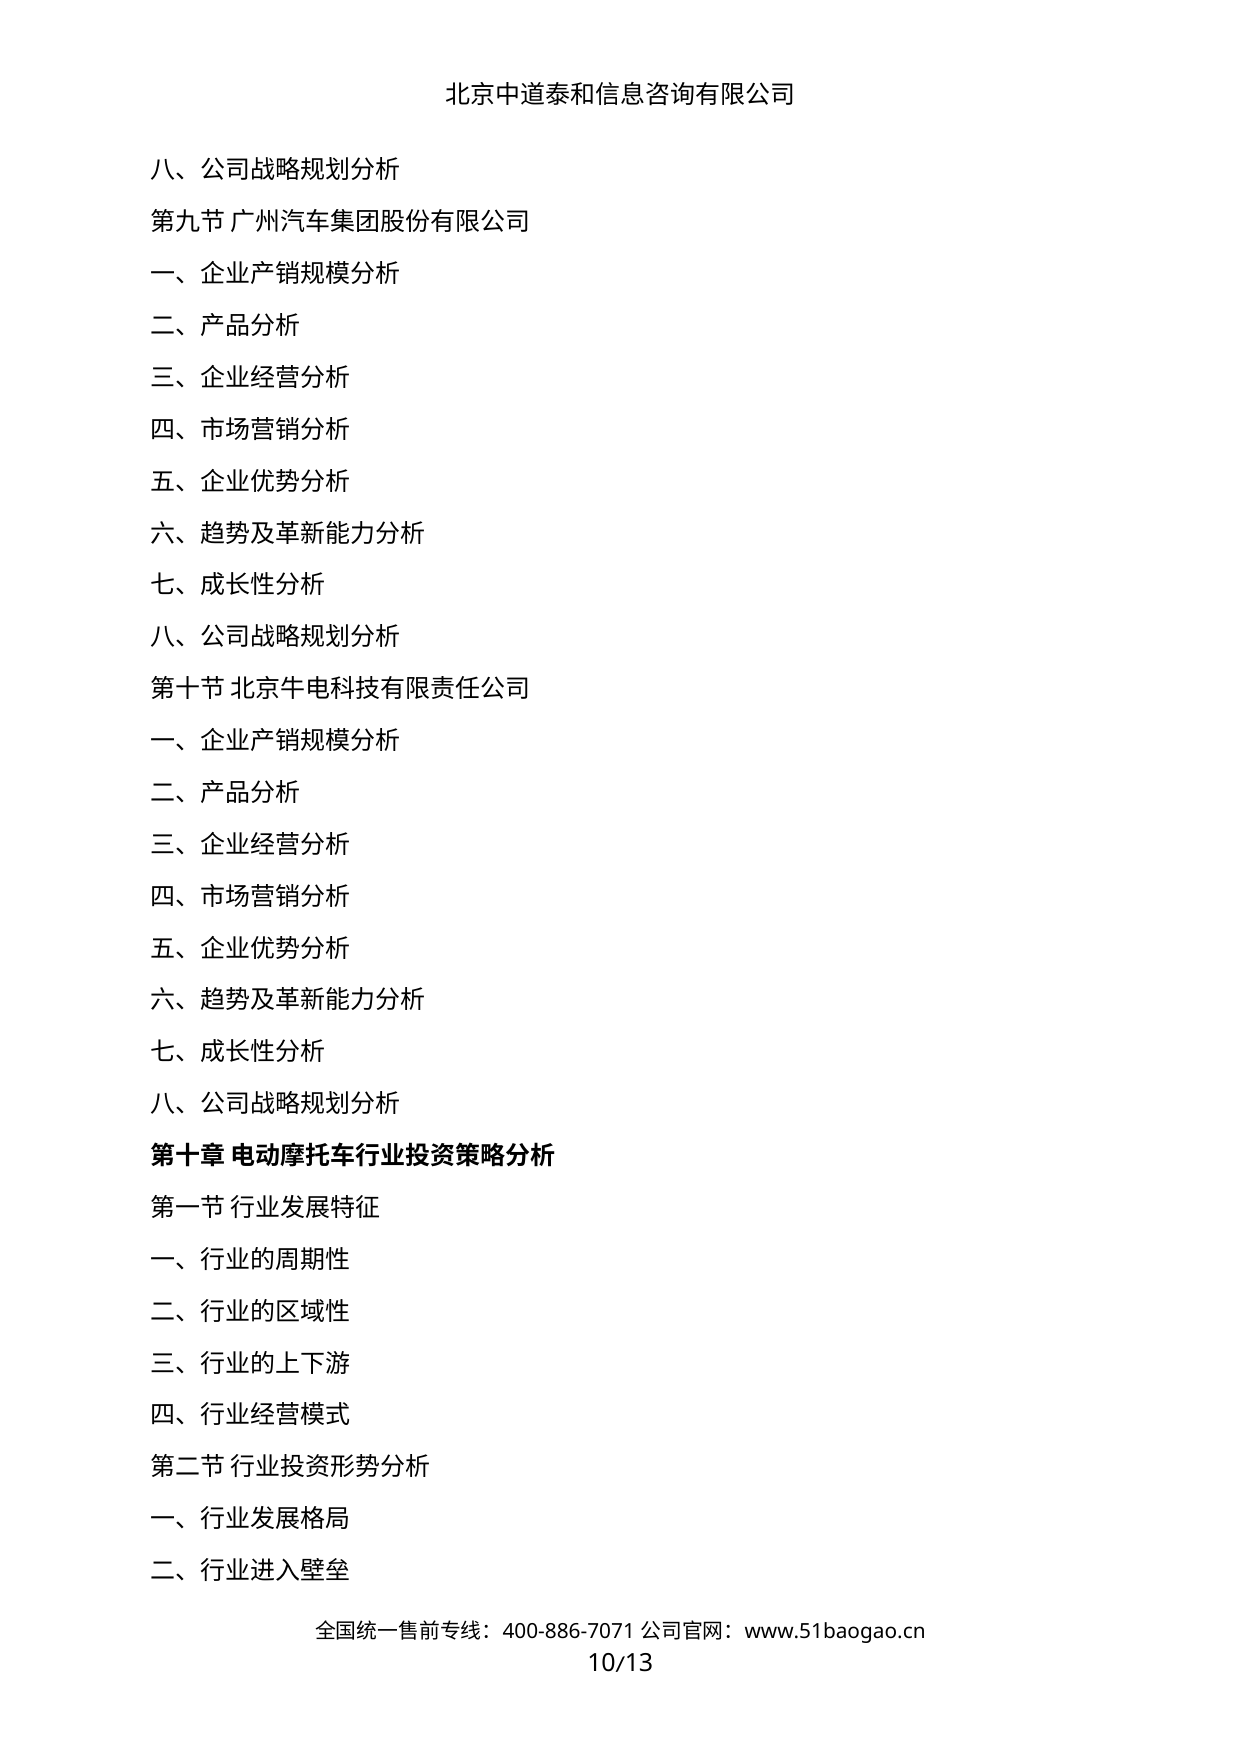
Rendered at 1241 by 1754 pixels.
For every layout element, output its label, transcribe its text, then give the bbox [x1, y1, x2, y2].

text 二、行业的区域性 [150, 1291, 1090, 1327]
text 第十章 电动摩托车行业投资策略分析 [150, 1136, 1090, 1172]
text 三、企业经营分析 [150, 824, 1090, 861]
text 七、成长性分析 [150, 1032, 1090, 1068]
text 一、企业产销规模分析 [150, 721, 1090, 757]
text 第一节 行业发展特征 [150, 1187, 1090, 1224]
text 一、企业产销规模分析 [150, 254, 1090, 290]
text 三、企业经营分析 [150, 357, 1090, 394]
text 四、市场营销分析 [150, 409, 1090, 446]
text 第九节 广州汽车集团股份有限公司 [150, 202, 1090, 238]
text 五、企业优势分析 [150, 461, 1090, 497]
text 六、趋势及革新能力分析 [150, 980, 1090, 1016]
text 三、行业的上下游 [150, 1343, 1090, 1379]
text 五、企业优势分析 [150, 928, 1090, 964]
text 一、行业的周期性 [150, 1239, 1090, 1276]
text 一、行业发展格局 [150, 1499, 1090, 1535]
text 八、公司战略规划分析 [150, 150, 1090, 186]
text 六、趋势及革新能力分析 [150, 513, 1090, 549]
text 第十节 北京牛电科技有限责任公司 [150, 669, 1090, 705]
text 八、公司战略规划分析 [150, 1084, 1090, 1120]
text 二、行业进入壁垒 [150, 1551, 1090, 1587]
text 二、产品分析 [150, 772, 1090, 809]
text 四、行业经营模式 [150, 1395, 1090, 1431]
text 四、市场营销分析 [150, 876, 1090, 912]
text 七、成长性分析 [150, 565, 1090, 601]
text 第二节 行业投资形势分析 [150, 1447, 1090, 1483]
text 二、产品分析 [150, 306, 1090, 342]
text 八、公司战略规划分析 [150, 617, 1090, 653]
